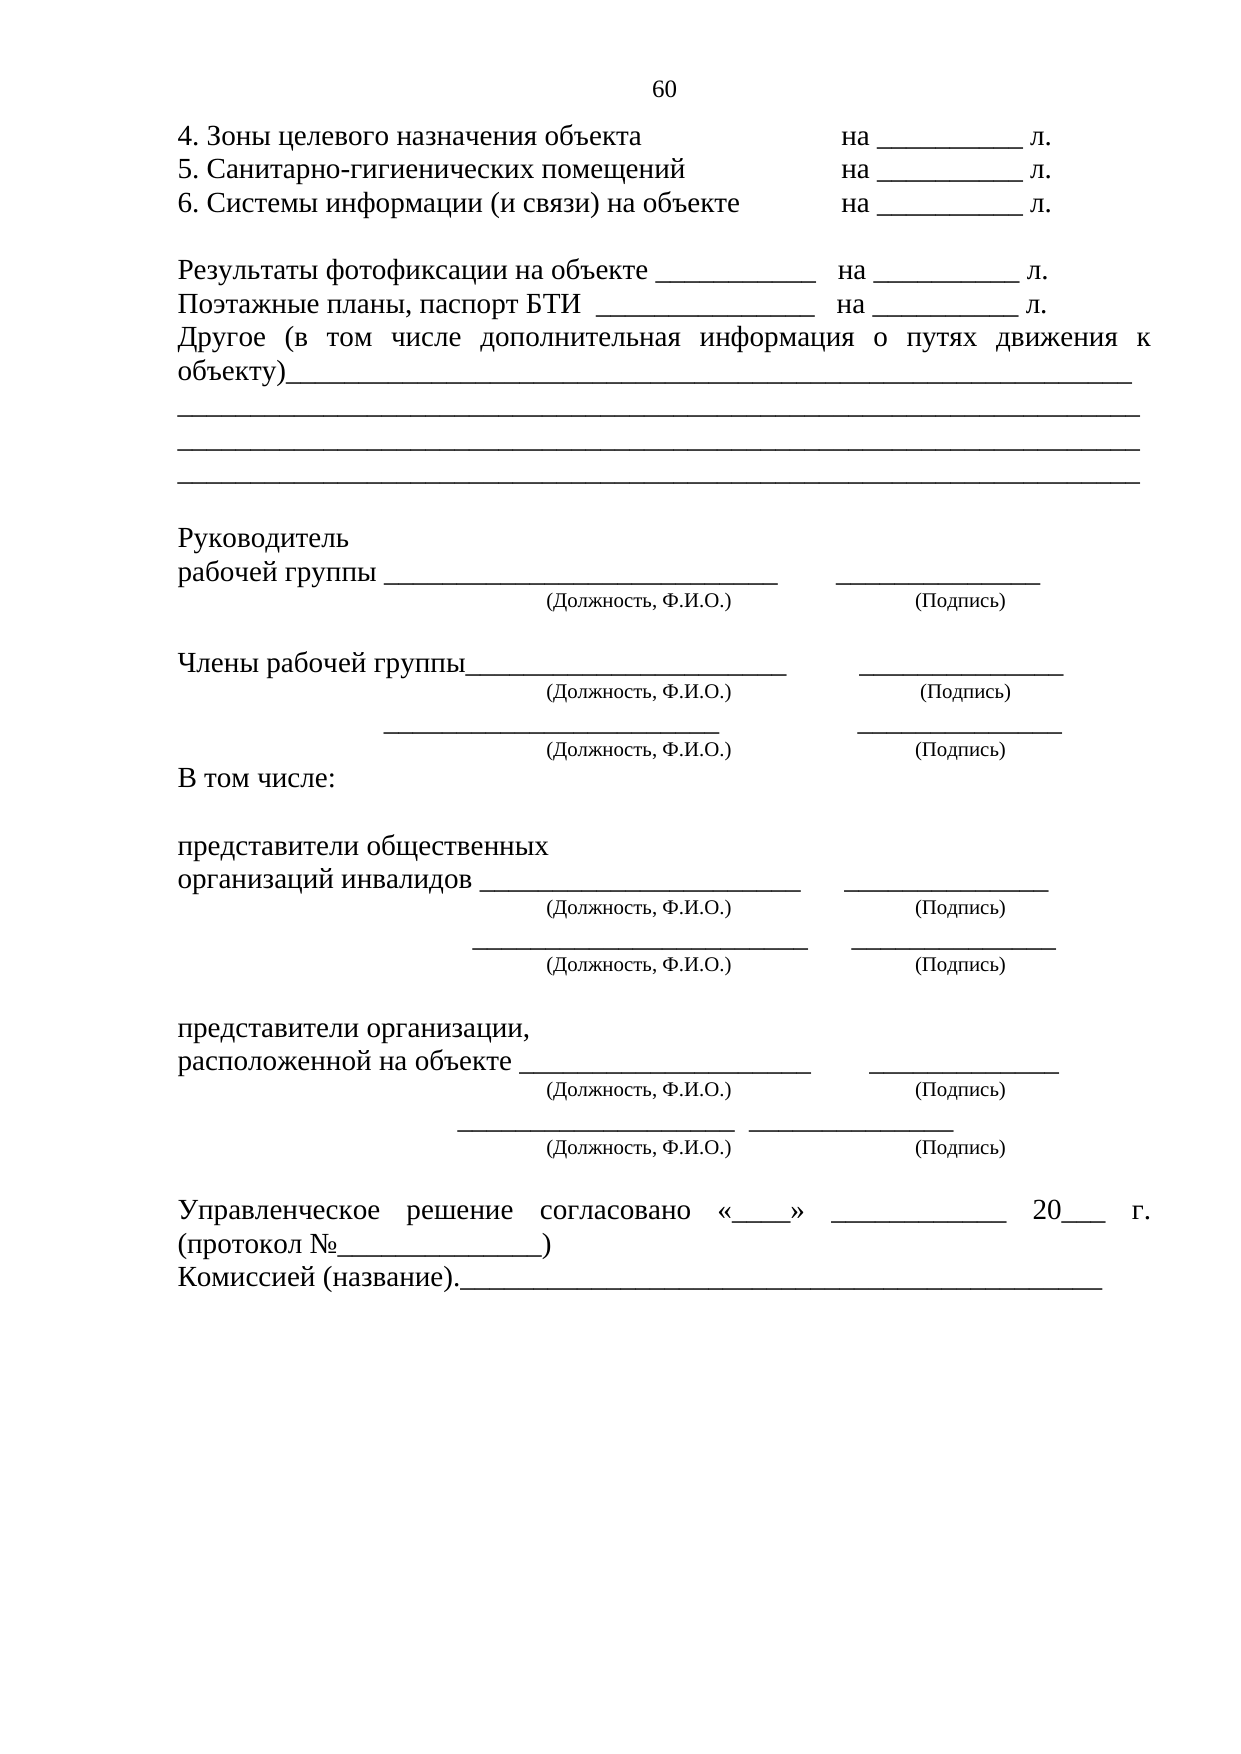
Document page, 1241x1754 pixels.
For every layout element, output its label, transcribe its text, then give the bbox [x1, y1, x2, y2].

text 5. Санитарно-гигиенических помещений на __________ л. [177, 152, 1152, 185]
text рабочей группы ___________________________ ______________ [177, 554, 1152, 588]
text Управленческое решение согласовано «____» ____________ 20___ г. (протокол №______________) [177, 1192, 1152, 1259]
text _______________________ ______________ [383, 703, 1152, 736]
text (Должность, Ф.И.О.) (Подпись) [546, 736, 1152, 761]
text Руководитель [177, 521, 1152, 554]
text ___________________ ______________ [457, 1101, 1152, 1134]
text (Должность, Ф.И.О.) (Подпись) [546, 1134, 1152, 1159]
text _______________________ ______________ [457, 919, 1152, 952]
text Результаты фотофиксации на объекте ___________ на __________ л. [177, 252, 1152, 286]
text расположенной на объекте ____________________ _____________ [177, 1043, 1152, 1077]
text (Должность, Ф.И.О.) (Подпись) [546, 895, 1152, 919]
text Поэтажные планы, паспорт БТИ _______________ на __________ л. [177, 286, 1152, 319]
text (Должность, Ф.И.О.) (Подпись) [546, 952, 1152, 976]
text Другое (в том числе дополнительная информация о путях движения к объекту)__________________________________________________________ [177, 319, 1152, 386]
text представители организации, [177, 1010, 1152, 1043]
text 6. Системы информации (и связи) на объекте на __________ л. [177, 185, 1152, 219]
text В том числе: [177, 761, 1152, 794]
text организаций инвалидов ______________________ ______________ [177, 861, 1152, 895]
text (Должность, Ф.И.О.) (Подпись) [546, 1077, 1152, 1101]
text Комиссией (название).____________________________________________ [177, 1259, 1152, 1293]
text ______________________________________________________________________________________________________________________________________________________________________________________________________ [177, 386, 1152, 487]
text Члены рабочей группы______________________ ______________ [177, 645, 1152, 679]
text (Должность, Ф.И.О.) (Подпись) [546, 588, 1152, 612]
text 4. Зоны целевого назначения объекта на __________ л. [177, 118, 1152, 152]
text (Должность, Ф.И.О.) (Подпись) [546, 679, 1152, 703]
text представители общественных [177, 828, 1152, 861]
